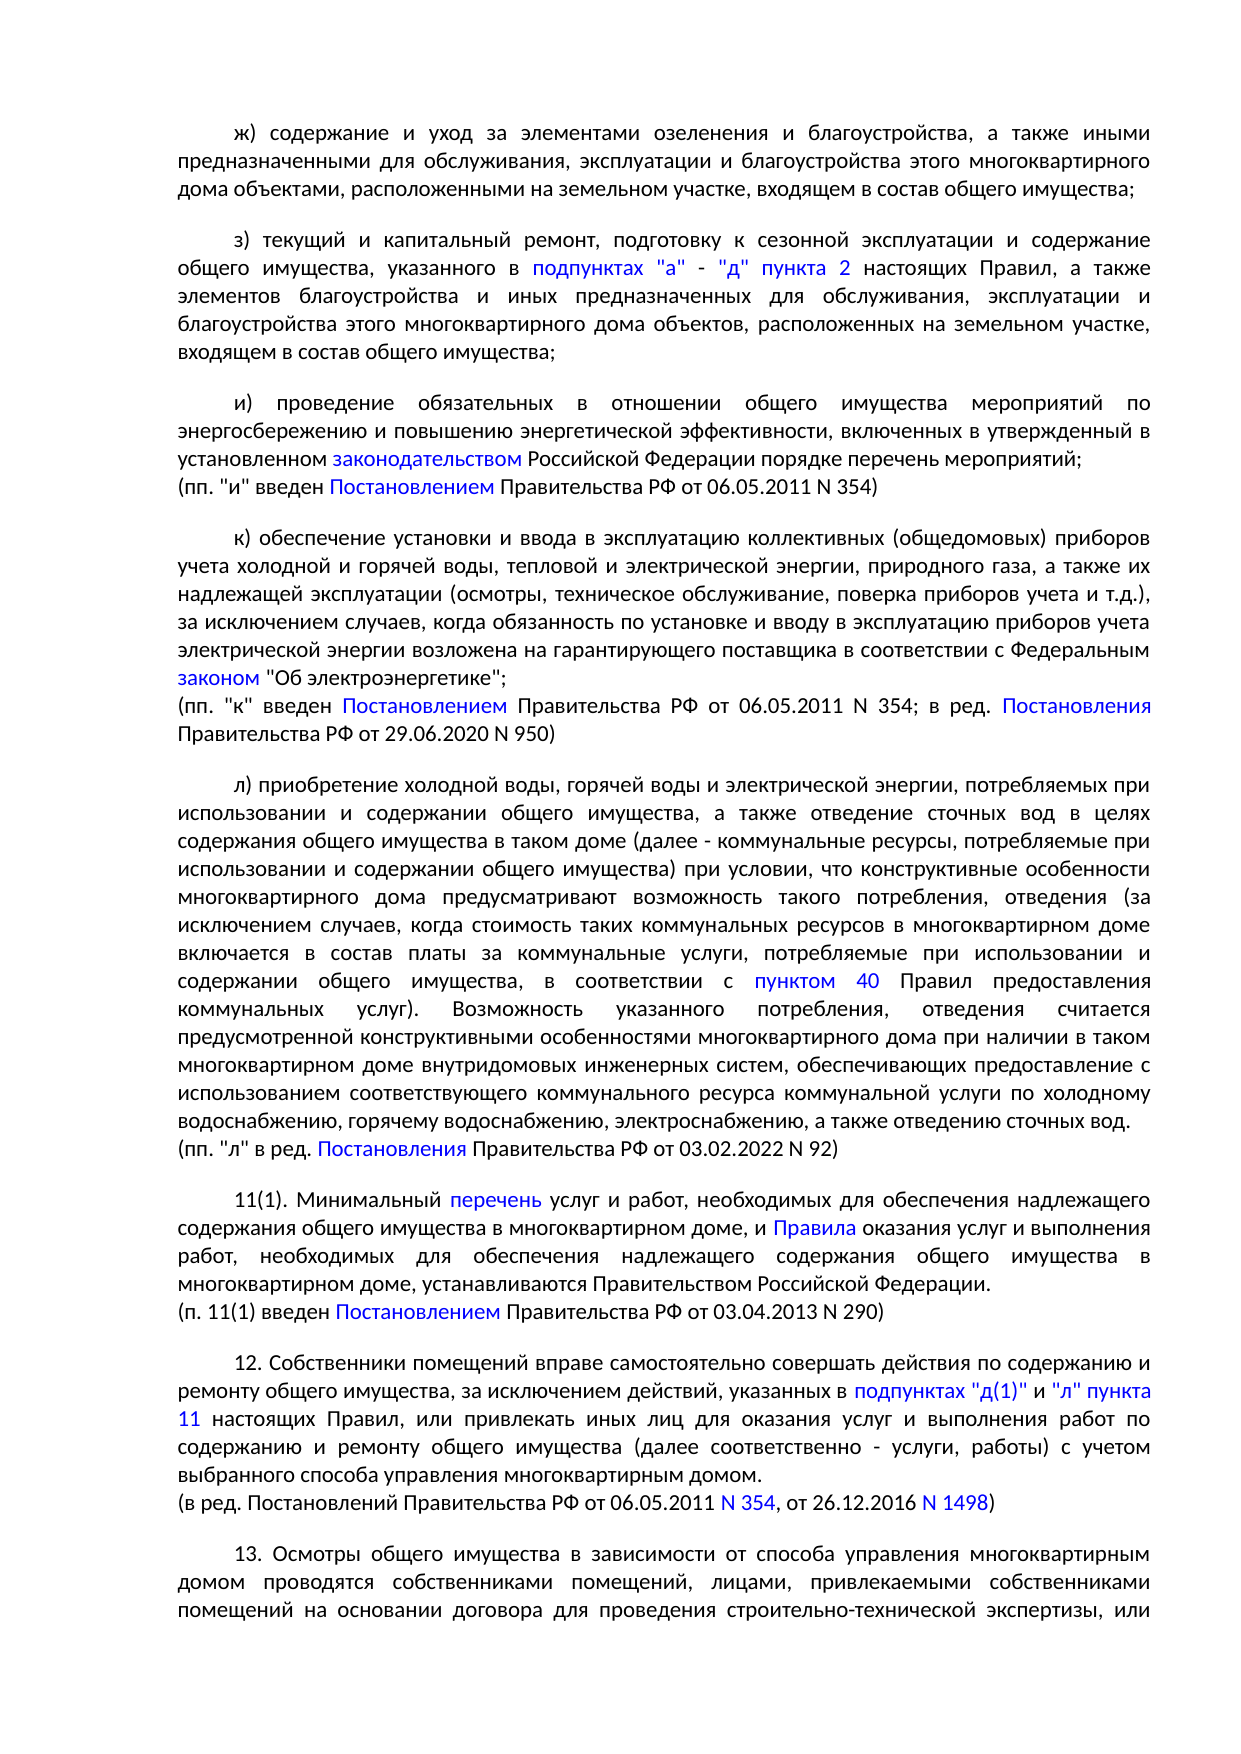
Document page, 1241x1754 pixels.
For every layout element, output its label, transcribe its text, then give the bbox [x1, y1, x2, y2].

text з) текущий и капитальный ремонт, подготовку к сезонной эксплуатации и содержание общего имущества, указанного в подпунктах "а" - "д" пункта 2 настоящих Правил, а также элементов благоустройства и иных предназначенных для обслуживания, эксплуатации и благоустройства этого многоквартирного дома объектов, расположенных на земельном участке, входящем в состав общего имущества; [177, 225, 1152, 365]
text (п. 11(1) введен Постановлением Правительства РФ от 03.04.2013 N 290) [177, 1297, 1152, 1326]
text 11(1). Минимальный перечень услуг и работ, необходимых для обеспечения надлежащего содержания общего имущества в многоквартирном доме, и Правила оказания услуг и выполнения работ, необходимых для обеспечения надлежащего содержания общего имущества в многоквартирном доме, устанавливаются Правительством Российской Федерации. [177, 1185, 1152, 1297]
text л) приобретение холодной воды, горячей воды и электрической энергии, потребляемых при использовании и содержании общего имущества, а также отведение сточных вод в целях содержания общего имущества в таком доме (далее - коммунальные ресурсы, потребляемые при использовании и содержании общего имущества) при условии, что конструктивные особенности многоквартирного дома предусматривают возможность такого потребления, отведения (за исключением случаев, когда стоимость таких коммунальных ресурсов в многоквартирном доме включается в состав платы за коммунальные услуги, потребляемые при использовании и содержании общего имущества, в соответствии с пунктом 40 Правил предоставления коммунальных услуг). Возможность указанного потребления, отведения считается предусмотренной конструктивными особенностями многоквартирного дома при наличии в таком многоквартирном доме внутридомовых инженерных систем, обеспечивающих предоставление с использованием соответствующего коммунального ресурса коммунальной услуги по холодному водоснабжению, горячему водоснабжению, электроснабжению, а также отведению сточных вод. [177, 770, 1152, 1134]
text (в ред. Постановлений Правительства РФ от 06.05.2011 N 354, от 26.12.2016 N 1498) [177, 1488, 1152, 1517]
text (пп. "и" введен Постановлением Правительства РФ от 06.05.2011 N 354) [177, 472, 1152, 500]
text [177, 1539, 1152, 1623]
text (пп. "к" введен Постановлением Правительства РФ от 06.05.2011 N 354; в ред. Постановления Правительства РФ от 29.06.2020 N 950) [177, 691, 1152, 747]
text ж) содержание и уход за элементами озеленения и благоустройства, а также иными предназначенными для обслуживания, эксплуатации и благоустройства этого многоквартирного дома объектами, расположенными на земельном участке, входящем в состав общего имущества; [177, 118, 1152, 202]
text к) обеспечение установки и ввода в эксплуатацию коллективных (общедомовых) приборов учета холодной и горячей воды, тепловой и электрической энергии, природного газа, а также их надлежащей эксплуатации (осмотры, техническое обслуживание, поверка приборов учета и т.д.), за исключением случаев, когда обязанность по установке и вводу в эксплуатацию приборов учета электрической энергии возложена на гарантирующего поставщика в соответствии с Федеральным законом "Об электроэнергетике"; [177, 523, 1152, 691]
text 12. Собственники помещений вправе самостоятельно совершать действия по содержанию и ремонту общего имущества, за исключением действий, указанных в подпунктах "д(1)" и "л" пункта 11 настоящих Правил, или привлекать иных лиц для оказания услуг и выполнения работ по содержанию и ремонту общего имущества (далее соответственно - услуги, работы) с учетом выбранного способа управления многоквартирным домом. [177, 1348, 1152, 1488]
text и) проведение обязательных в отношении общего имущества мероприятий по энергосбережению и повышению энергетической эффективности, включенных в утвержденный в установленном законодательством Российской Федерации порядке перечень мероприятий; [177, 388, 1152, 472]
text (пп. "л" в ред. Постановления Правительства РФ от 03.02.2022 N 92) [177, 1134, 1152, 1162]
